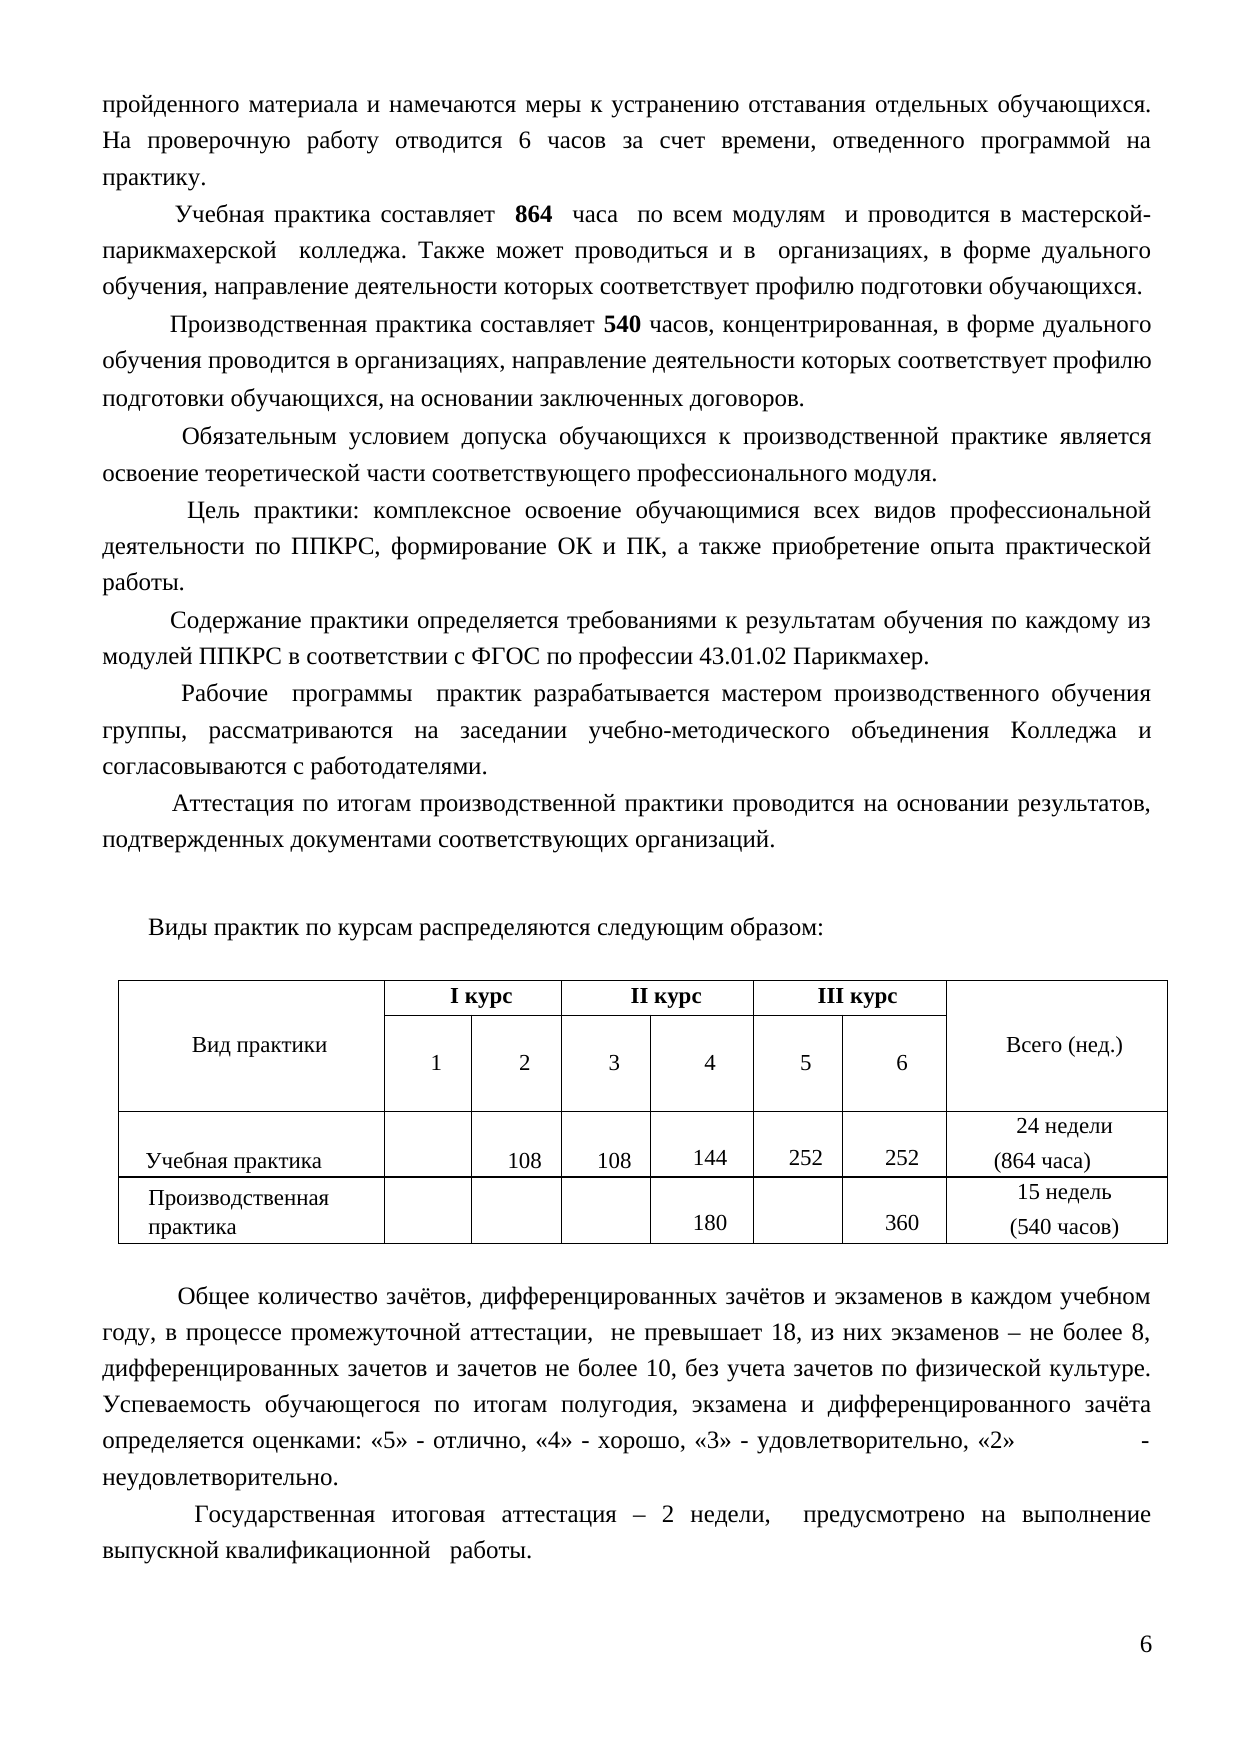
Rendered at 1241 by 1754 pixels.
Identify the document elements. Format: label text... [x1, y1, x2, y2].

table_cell 252 [843, 1112, 946, 1176]
table_cell 24 недели (864 часа) [947, 1112, 1167, 1176]
table_cell 252 [754, 1112, 842, 1176]
table_cell Производственная практика [119, 1178, 384, 1242]
table_cell 108 [562, 1112, 650, 1176]
table_cell 108 [472, 1112, 561, 1176]
table_cell 5 [754, 1016, 842, 1111]
table_cell 6 [843, 1016, 946, 1111]
table_header Всего (нед.) [947, 981, 1167, 1111]
table_cell [754, 1178, 842, 1242]
text Обязательным условием допуска обучающихся к производственной практике является освоение теоретической части соответствующего профессионального модуля. [102, 421, 1152, 486]
text Учебная практика составляет 864 часа по всем модулям и проводится в мастерской- парикмахерской колледжа. Также может проводиться и в организациях, в форме дуального обучения, направление деятельности которых соответствует профилю подготовки обучающихся. [102, 199, 1152, 300]
table_cell 180 [651, 1178, 753, 1242]
table_header Вид практики [119, 981, 384, 1111]
table_header II курс [562, 981, 753, 1014]
text Аттестация по итогам производственной практики проводится на основании результатов, подтвержденных документами соответствующих организаций. [102, 788, 1152, 853]
table_cell [385, 1112, 471, 1176]
text Общее количество зачётов, дифференцированных зачётов и экзаменов в каждом учебном году, в процессе промежуточной аттестации, не превышает 18, из них экзаменов – не более 8, дифференцированных зачетов и зачетов не более 10, без учета зачетов по физической культуре. Успеваемость обучающегося по итогам полугодия, экзамена и дифференцированного зачёта определяется оценками: «5» - отлично, «4» - хорошо, «3» - удовлетворительно, «2» - неудовлетворительно. [102, 1281, 1152, 1491]
table_cell 2 [472, 1016, 561, 1111]
table_cell 1 [385, 1016, 471, 1111]
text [102, 89, 1152, 190]
table_cell [385, 1178, 471, 1242]
table_cell 4 [651, 1016, 753, 1111]
table_cell [562, 1178, 650, 1242]
text Производственная практика составляет 540 часов, концентрированная, в форме дуального обучения проводится в организациях, направление деятельности которых соответствует профилю подготовки обучающихся, на основании заключенных договоров. [102, 309, 1152, 412]
table_header I курс [385, 981, 561, 1014]
text Содержание практики определяется требованиями к результатам обучения по каждому из модулей ППКРС в соответствии с ФГОС по профессии 43.01.02 Парикмахер. [102, 605, 1152, 670]
table_header III курс [754, 981, 946, 1014]
table_cell 3 [562, 1016, 650, 1111]
table_cell [472, 1178, 561, 1242]
table_cell 144 [651, 1112, 753, 1176]
text Государственная итоговая аттестация – 2 недели, предусмотрено на выполнение выпускной квалификационной работы. [102, 1499, 1152, 1564]
text Виды практик по курсам распределяются следующим образом: [148, 912, 1152, 941]
table_cell Учебная практика [119, 1112, 384, 1176]
text Рабочие программы практик разрабатывается мастером производственного обучения группы, рассматриваются на заседании учебно-методического объединения Колледжа и согласовываются с работодателями. [102, 678, 1152, 779]
table_cell 15 недель (540 часов) [947, 1178, 1167, 1242]
text Цель практики: комплексное освоение обучающимися всех видов профессиональной деятельности по ППКРС, формирование ОК и ПК, а также приобретение опыта практической работы. [102, 495, 1152, 596]
table_cell 360 [843, 1178, 946, 1242]
